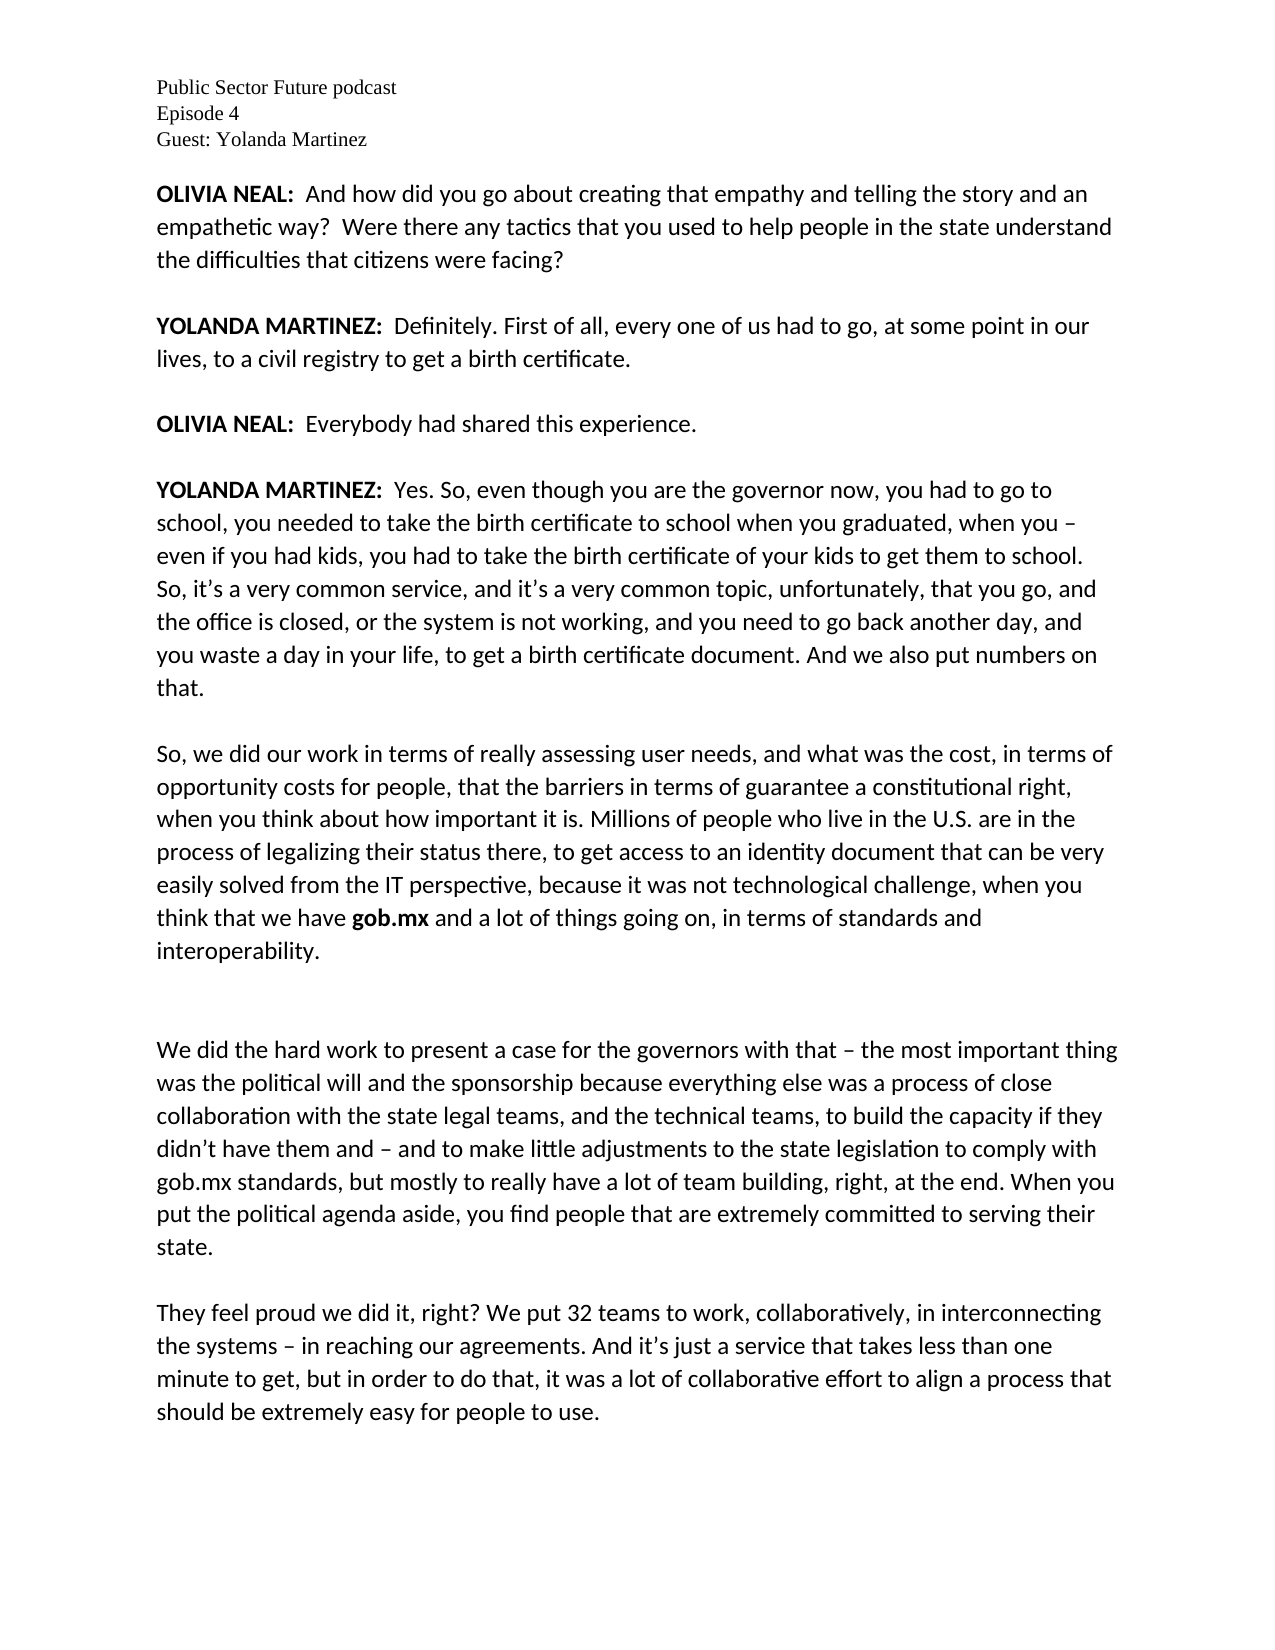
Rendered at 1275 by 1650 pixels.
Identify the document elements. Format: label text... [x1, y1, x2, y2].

text OLIVIA NEAL: And how did you go about creating that empathy and telling the story and an empathetic way? Were there any tactics that you used to help people in the state understand the difficulties that citizens were facing? [156, 178, 1118, 274]
text OLIVIA NEAL: Everybody had shared this experience. [156, 409, 1118, 439]
text They feel proud we did it, right? We put 32 teams to work, collaboratively, in interconnecting the systems – in reaching our agreements. And it’s just a service that takes less than one minute to get, but in order to do that, it was a lot of collaborative effort to align a process that should be extremely easy for people to use. [156, 1297, 1118, 1427]
text YOLANDA MARTINEZ: Definitely. First of all, every one of us had to go, at some point in our lives, to a civil registry to get a birth certificate. [156, 310, 1118, 373]
text So, we did our work in terms of really assessing user needs, and what was the cost, in terms of opportunity costs for people, that the barriers in terms of guarantee a constitutional right, when you think about how important it is. Millions of people who live in the U.S. are in the process of legalizing their status there, to get access to an identity document that can be very easily solved from the IT perspective, because it was not technological challenge, when you think that we have gob.mx and a lot of things going on, in terms of standards and interoperability. [156, 738, 1118, 966]
text We did the hard work to present a case for the governors with that – the most important thing was the political will and the sponsorship because everything else was a process of close collaboration with the state legal teams, and the technical teams, to build the capacity if they didn’t have them and – and to make little adjustments to the state legislation to comply with gob.mx standards, but mostly to really have a lot of team building, right, at the end. When you put the political agenda aside, you find people that are extremely committed to serving their state. [156, 1034, 1118, 1262]
text YOLANDA MARTINEZ: Yes. So, even though you are the governor now, you had to go to school, you needed to take the birth certificate to school when you graduated, when you – even if you had kids, you had to take the birth certificate of your kids to get them to school. So, it’s a very common service, and it’s a very common topic, unfortunately, that you go, and the office is closed, or the system is not working, and you need to go back another day, and you waste a day in your life, to get a birth certificate document. And we also put numbers on that. [156, 474, 1118, 702]
